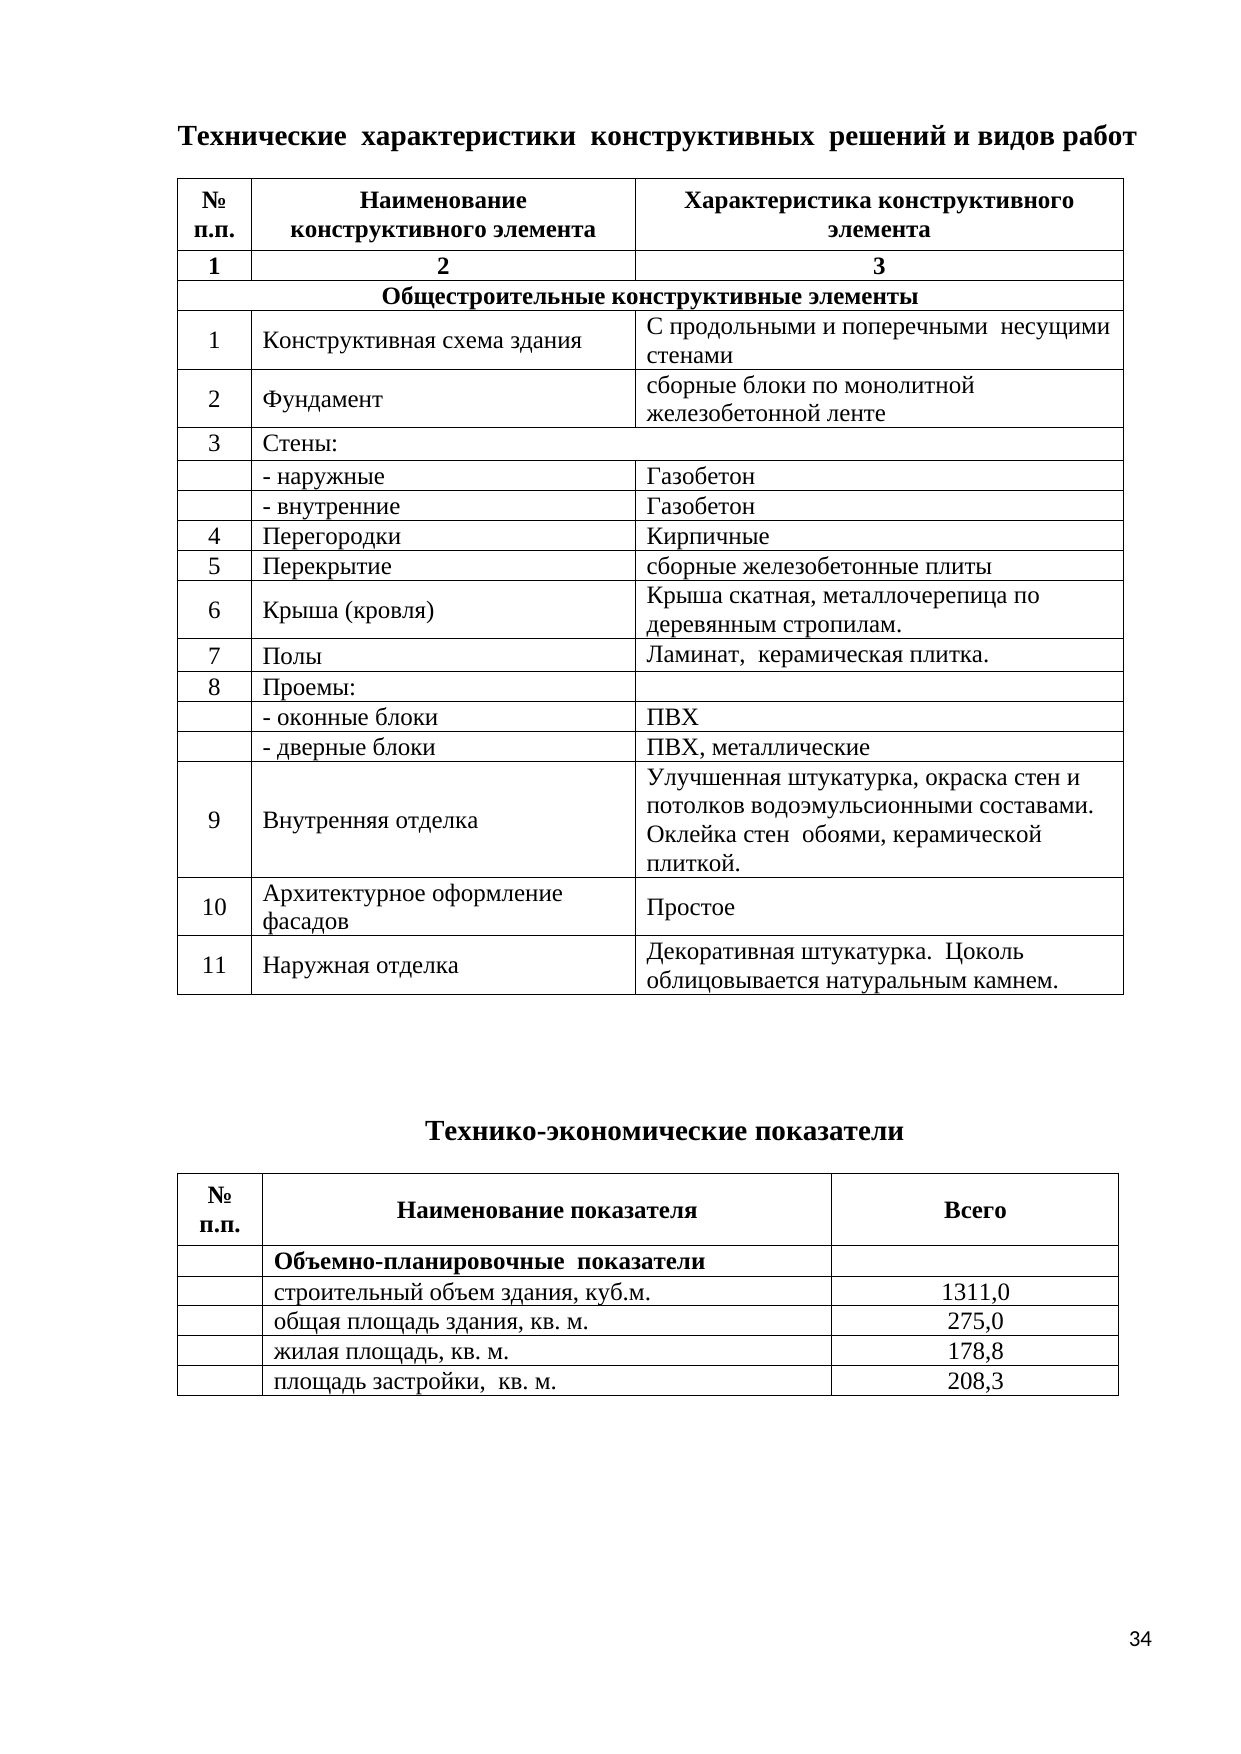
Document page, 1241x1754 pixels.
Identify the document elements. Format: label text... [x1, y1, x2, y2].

table_cell - внутренние [252, 491, 635, 520]
table_cell строительный объем здания, куб.м. [263, 1277, 831, 1305]
table_cell Общестроительные конструктивные элементы [178, 281, 1123, 310]
table_cell 8 [178, 672, 251, 701]
table_cell [178, 1306, 262, 1335]
table_cell 178,8 [832, 1336, 1118, 1365]
table_cell жилая площадь, кв. м. [263, 1336, 831, 1365]
table_cell [178, 1277, 262, 1305]
table_cell Архитектурное оформление фасадов [252, 878, 635, 935]
table_cell Проемы: [252, 672, 635, 701]
table_cell 11 [178, 936, 251, 994]
table_cell Простое [636, 878, 1123, 935]
table_cell - дверные блоки [252, 732, 635, 761]
table_cell сборные блоки по монолитной железобетонной ленте [636, 370, 1123, 427]
table_cell Фундамент [252, 370, 635, 427]
table_cell 4 [178, 521, 251, 550]
table_cell Ламинат, керамическая плитка. [636, 639, 1123, 671]
table_header № п.п. [178, 179, 251, 250]
table_cell - наружные [252, 461, 635, 490]
table_cell - оконные блоки [252, 702, 635, 731]
text Технико-экономические показатели [177, 1113, 1152, 1147]
table_cell Конструктивная схема здания [252, 311, 635, 369]
table_cell Крыша (кровля) [252, 581, 635, 638]
table_cell 6 [178, 581, 251, 638]
table_cell [636, 672, 1123, 701]
table_cell общая площадь здания, кв. м. [263, 1306, 831, 1335]
table_header Наименование показателя [263, 1174, 831, 1245]
table_cell 1 [178, 311, 251, 369]
table_cell ПВХ, металлические [636, 732, 1123, 761]
table_cell площадь застройки, кв. м. [263, 1366, 831, 1395]
table_cell Кирпичные [636, 521, 1123, 550]
table_cell 9 [178, 762, 251, 877]
table_cell Перегородки [252, 521, 635, 550]
table_cell Улучшенная штукатурка, окраска стен и потолков водоэмульсионными составами. Оклейка стен обоями, керамической плиткой. [636, 762, 1123, 877]
table_cell [178, 491, 251, 520]
table_cell 2 [252, 251, 635, 280]
table_cell 1 [178, 251, 251, 280]
table_cell 5 [178, 551, 251, 579]
table_cell Стены: [252, 428, 1123, 460]
table_cell Объемно-планировочные показатели [263, 1246, 831, 1276]
table_cell 275,0 [832, 1306, 1118, 1335]
table_cell 208,3 [832, 1366, 1118, 1395]
table_cell [832, 1246, 1118, 1276]
table_cell ПВХ [636, 702, 1123, 731]
table_cell [178, 1246, 262, 1276]
table_cell Внутренняя отделка [252, 762, 635, 877]
table_cell сборные железобетонные плиты [636, 551, 1123, 579]
table_cell 10 [178, 878, 251, 935]
table_cell Полы [252, 639, 635, 671]
table_header Наименование конструктивного элемента [252, 179, 635, 250]
table_header Характеристика конструктивного элемента [636, 179, 1123, 250]
table_cell 2 [178, 370, 251, 427]
table_cell 7 [178, 639, 251, 671]
table_cell Крыша скатная, металлочерепица по деревянным стропилам. [636, 581, 1123, 638]
table_cell Наружная отделка [252, 936, 635, 994]
table_cell Декоративная штукатурка. Цоколь облицовывается натуральным камнем. [636, 936, 1123, 994]
table_cell [178, 461, 251, 490]
table_cell [178, 1366, 262, 1395]
table_cell С продольными и поперечными несущими стенами [636, 311, 1123, 369]
table_header № п.п. [178, 1174, 262, 1245]
table_cell Перекрытие [252, 551, 635, 579]
table_cell 3 [178, 428, 251, 460]
table_cell Газобетон [636, 491, 1123, 520]
table_cell 3 [636, 251, 1123, 280]
table_cell [178, 702, 251, 731]
table_cell 1311,0 [832, 1277, 1118, 1305]
table_cell Газобетон [636, 461, 1123, 490]
table_cell [178, 1336, 262, 1365]
text Технические характеристики конструктивных решений и видов работ [177, 118, 1152, 152]
table_cell [178, 732, 251, 761]
table_header Всего [832, 1174, 1118, 1245]
